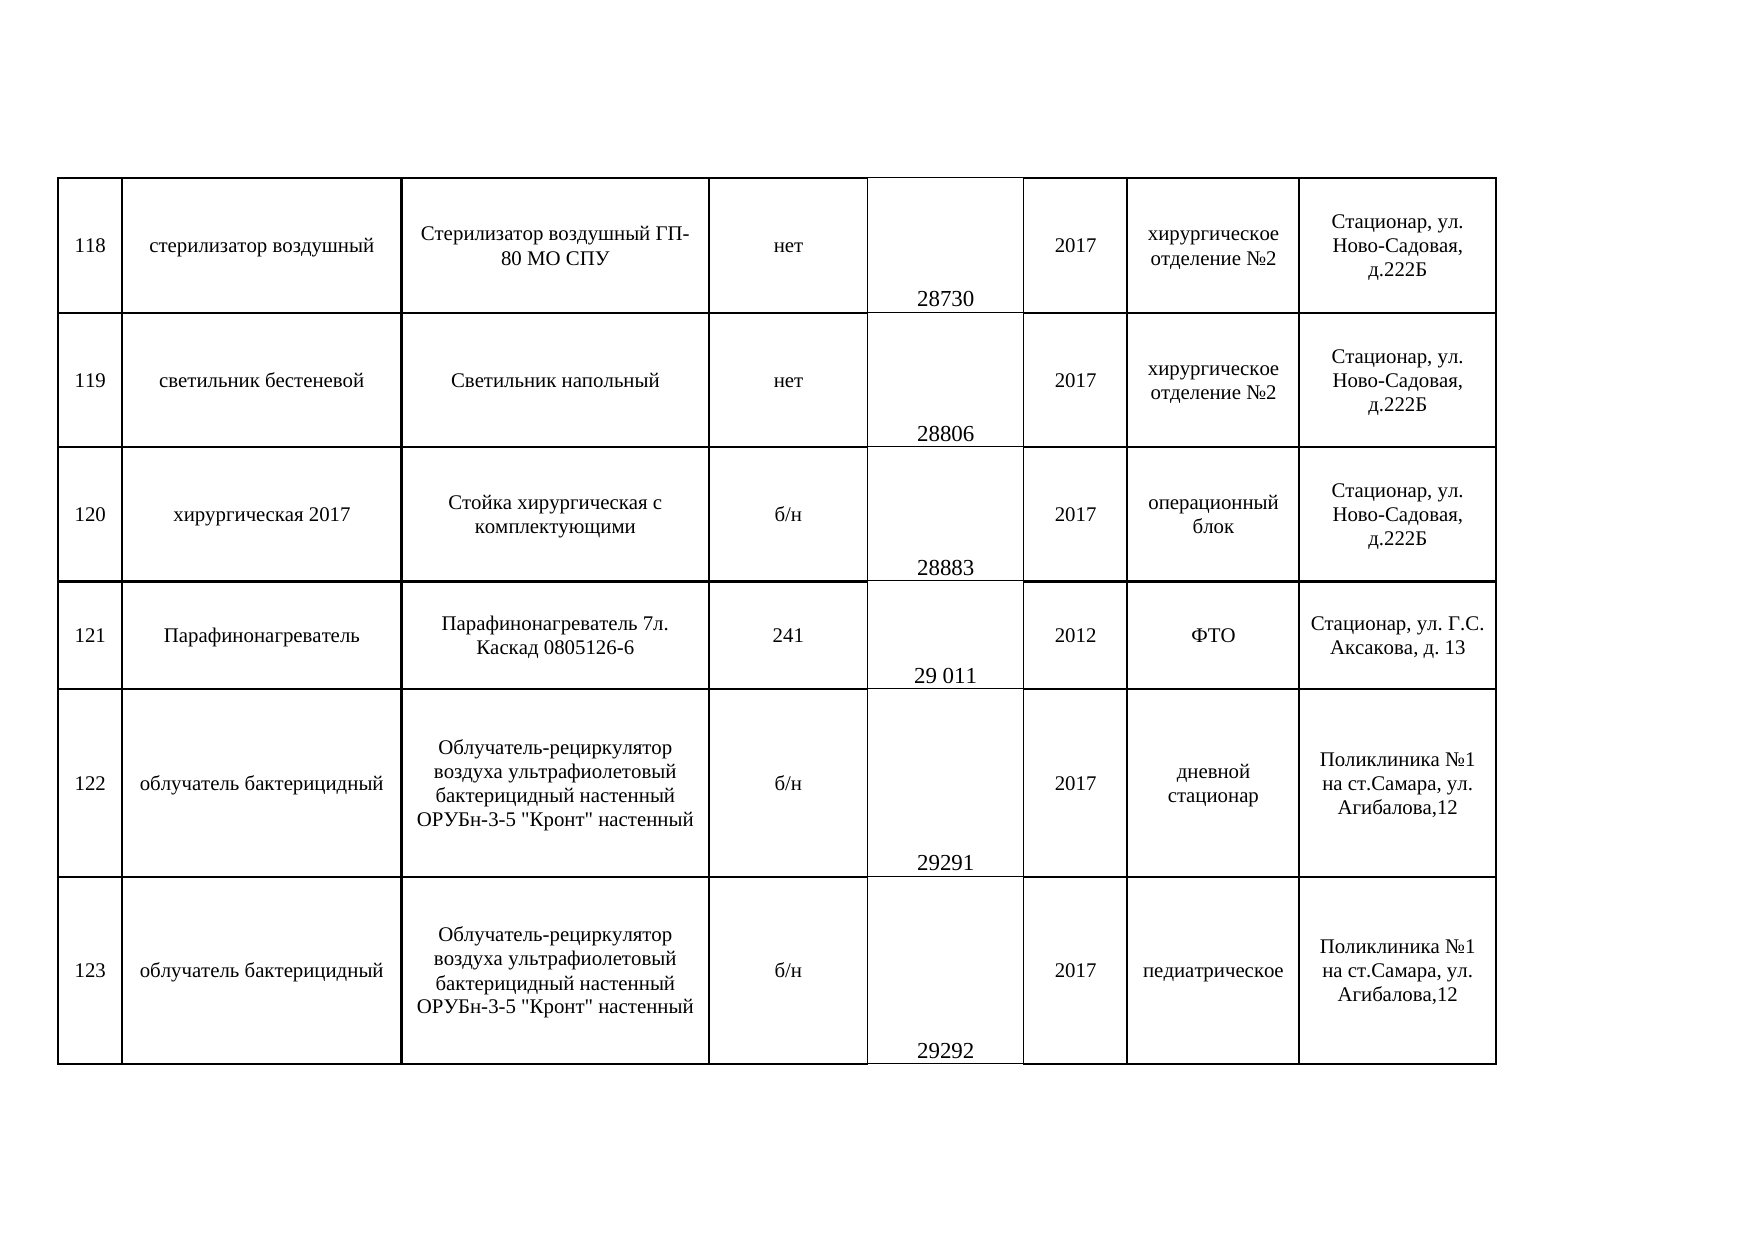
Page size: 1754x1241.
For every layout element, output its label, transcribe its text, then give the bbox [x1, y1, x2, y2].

table_cell 118 [59, 179, 121, 312]
table_cell 121 [59, 583, 121, 688]
table_cell 120 [59, 448, 121, 580]
table_cell дневной стационар [1128, 690, 1298, 876]
table_cell светильник бестеневой [123, 314, 400, 446]
table_cell хирургическая 2017 [123, 448, 400, 580]
table_cell стерилизатор воздушный [123, 179, 400, 312]
table_cell 29 011 [868, 581, 1023, 688]
table_cell 2017 [1024, 690, 1126, 876]
table_cell 2017 [1024, 314, 1126, 446]
table_cell Стационар, ул. Ново-Садовая, д.222Б [1300, 448, 1495, 580]
table_cell б/н [710, 690, 867, 876]
table_cell Стационар, ул. Ново-Садовая, д.222Б [1300, 314, 1495, 446]
table_cell операционный блок [1128, 448, 1298, 580]
table_cell облучатель бактерицидный [123, 690, 400, 876]
table_cell 2017 [1024, 448, 1126, 580]
table_cell ФТО [1128, 583, 1298, 688]
table_cell Стойка хирургическая с комплектующими [403, 448, 708, 580]
table_cell нет [710, 179, 867, 312]
table_cell Стационар, ул. Г.С. Аксакова, д. 13 [1300, 583, 1495, 688]
table_cell 241 [710, 583, 867, 688]
table_cell Стерилизатор воздушный ГП-80 МО СПУ [403, 179, 708, 312]
table_cell 28730 [868, 178, 1023, 312]
table_cell облучатель бактерицидный [123, 878, 400, 1063]
table_cell Облучатель-рециркулятор воздуха ультрафиолетовый бактерицидный настенный ОРУБн-3-5 "Кронт" настенный [403, 878, 708, 1063]
table_cell педиатрическое [1128, 878, 1298, 1063]
table_cell 29292 [868, 877, 1023, 1063]
table_cell 122 [59, 690, 121, 876]
table_cell 28806 [868, 313, 1023, 446]
table_cell 123 [59, 878, 121, 1063]
table_cell 119 [59, 314, 121, 446]
table_cell 2012 [1024, 583, 1126, 688]
table_cell б/н [710, 878, 867, 1063]
table_cell б/н [710, 448, 867, 580]
table_cell Светильник напольный [403, 314, 708, 446]
table_cell Поликлиника №1 на ст.Самара, ул. Агибалова,12 [1300, 878, 1495, 1063]
table_cell Стационар, ул. Ново-Садовая, д.222Б [1300, 179, 1495, 312]
table_cell Парафинонагреватель 7л. Каскад 0805126-6 [403, 583, 708, 688]
table_cell 28883 [868, 447, 1023, 580]
table_cell 29291 [868, 689, 1023, 876]
table_cell Поликлиника №1 на ст.Самара, ул. Агибалова,12 [1300, 690, 1495, 876]
table_cell нет [710, 314, 867, 446]
table_cell хирургическое отделение №2 [1128, 179, 1298, 312]
table_cell 2017 [1024, 179, 1126, 312]
table_cell Парафинонагреватель [123, 583, 400, 688]
table_cell хирургическое отделение №2 [1128, 314, 1298, 446]
table_cell Облучатель-рециркулятор воздуха ультрафиолетовый бактерицидный настенный ОРУБн-3-5 "Кронт" настенный [403, 690, 708, 876]
table_cell 2017 [1024, 878, 1126, 1063]
